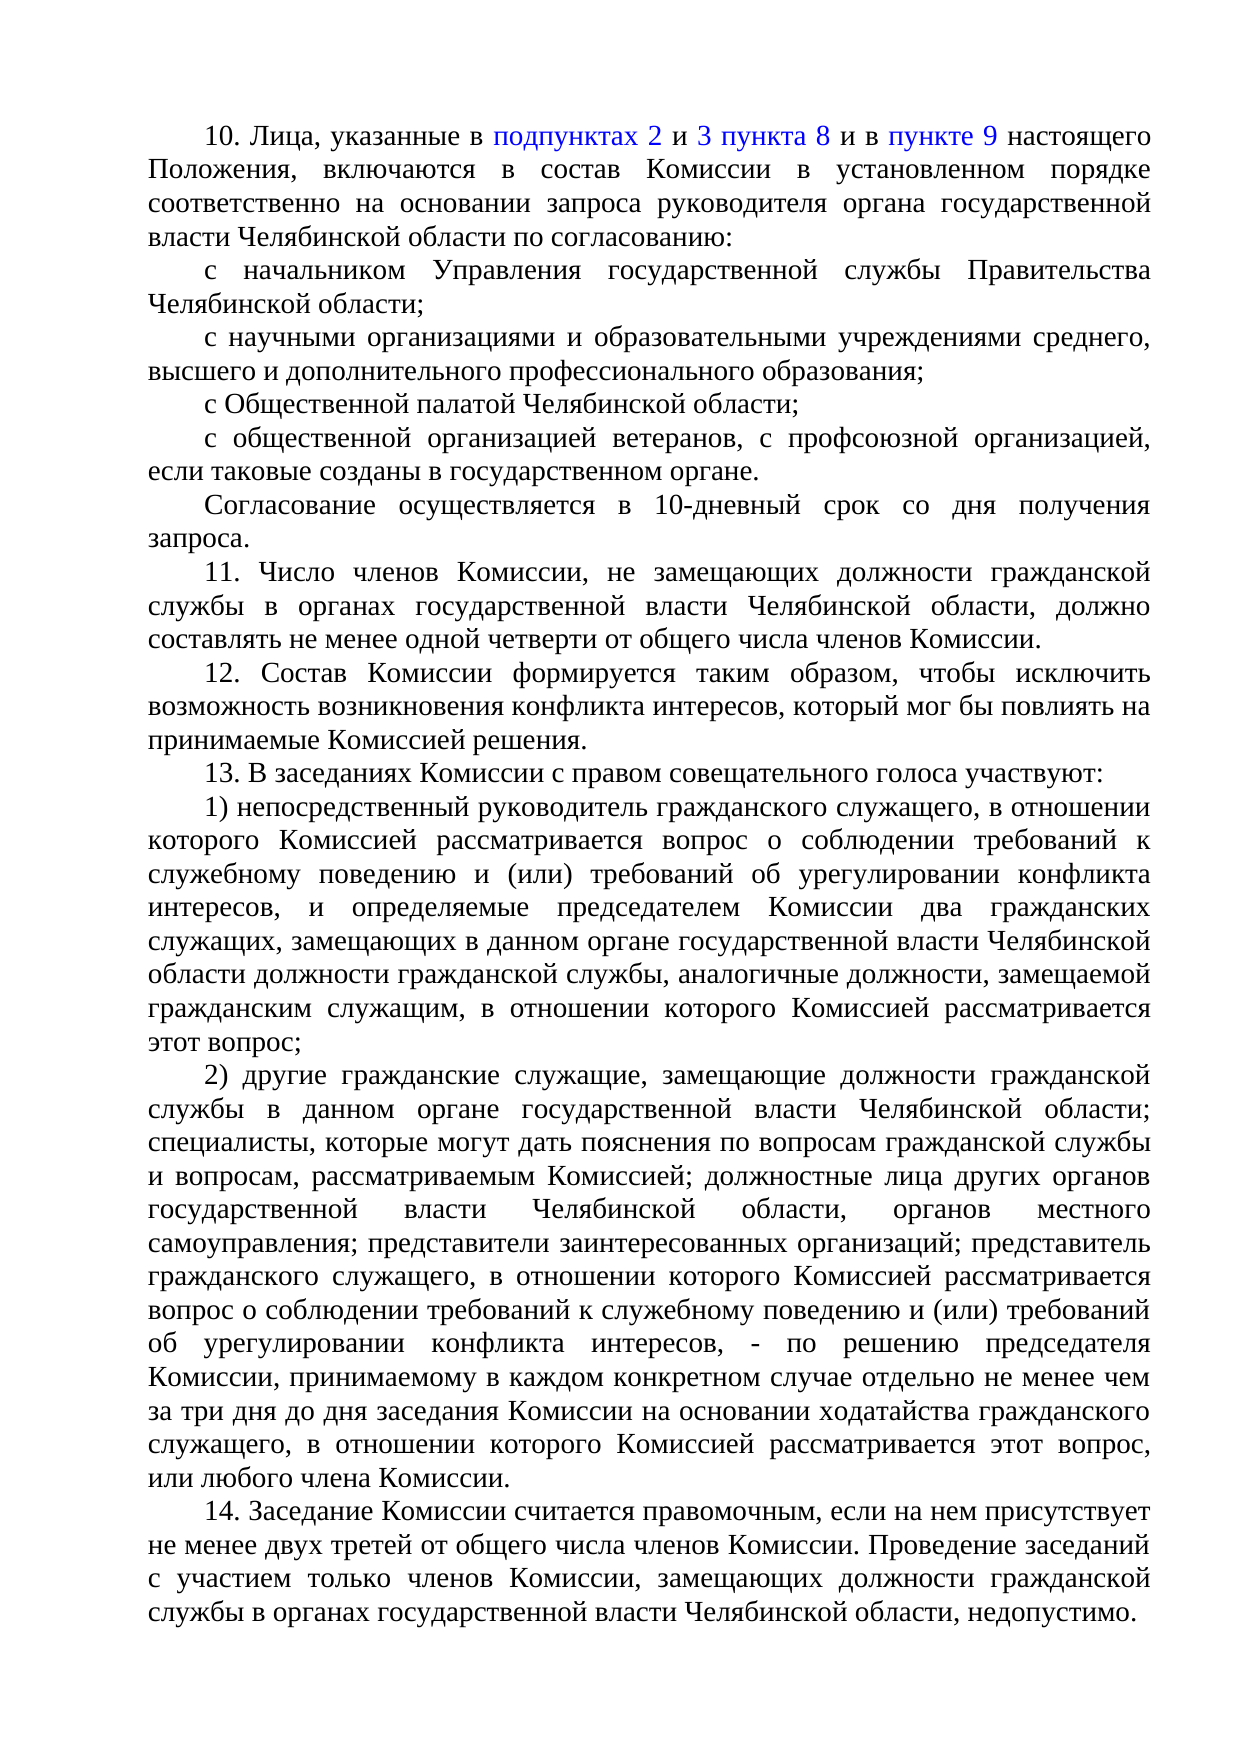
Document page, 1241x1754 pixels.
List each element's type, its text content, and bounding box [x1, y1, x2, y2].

text с Общественной палатой Челябинской области; [148, 386, 1152, 420]
text с начальником Управления государственной службы Правительства Челябинской области; [148, 252, 1152, 319]
text с общественной организацией ветеранов, с профсоюзной организацией, если таковые созданы в государственном органе. [148, 420, 1152, 487]
text 1) непосредственный руководитель гражданского служащего, в отношении которого Комиссией рассматривается вопрос о соблюдении требований к служебному поведению и (или) требований об урегулировании конфликта интересов, и определяемые председателем Комиссии два гражданских служащих, замещающих в данном органе государственной власти Челябинской области должности гражданской службы, аналогичные должности, замещаемой гражданским служащим, в отношении которого Комиссией рассматривается этот вопрос; [148, 789, 1152, 1057]
text 10. Лица, указанные в подпунктах 2 и 3 пункта 8 и в пункте 9 настоящего Положения, включаются в состав Комиссии в установленном порядке соответственно на основании запроса руководителя органа государственной власти Челябинской области по согласованию: [148, 118, 1152, 252]
text 14. Заседание Комиссии считается правомочным, если на нем присутствует не менее двух третей от общего числа членов Комиссии. Проведение заседаний с участием только членов Комиссии, замещающих должности гражданской службы в органах государственной власти Челябинской области, недопустимо. [148, 1493, 1152, 1627]
text Согласование осуществляется в 10-дневный срок со дня получения запроса. [148, 487, 1152, 554]
text 2) другие гражданские служащие, замещающие должности гражданской службы в данном органе государственной власти Челябинской области; специалисты, которые могут дать пояснения по вопросам гражданской службы и вопросам, рассматриваемым Комиссией; должностные лица других органов государственной власти Челябинской области, органов местного самоуправления; представители заинтересованных организаций; представитель гражданского служащего, в отношении которого Комиссией рассматривается вопрос о соблюдении требований к служебному поведению и (или) требований об урегулировании конфликта интересов, - по решению председателя Комиссии, принимаемому в каждом конкретном случае отдельно не менее чем за три дня до дня заседания Комиссии на основании ходатайства гражданского служащего, в отношении которого Комиссией рассматривается этот вопрос, или любого члена Комиссии. [148, 1057, 1152, 1493]
text с научными организациями и образовательными учреждениями среднего, высшего и дополнительного профессионального образования; [148, 319, 1152, 386]
text 12. Состав Комиссии формируется таким образом, чтобы исключить возможность возникновения конфликта интересов, который мог бы повлиять на принимаемые Комиссией решения. [148, 655, 1152, 755]
text 11. Число членов Комиссии, не замещающих должности гражданской службы в органах государственной власти Челябинской области, должно составлять не менее одной четверти от общего числа членов Комиссии. [148, 554, 1152, 655]
text 13. В заседаниях Комиссии с правом совещательного голоса участвуют: [148, 755, 1152, 789]
